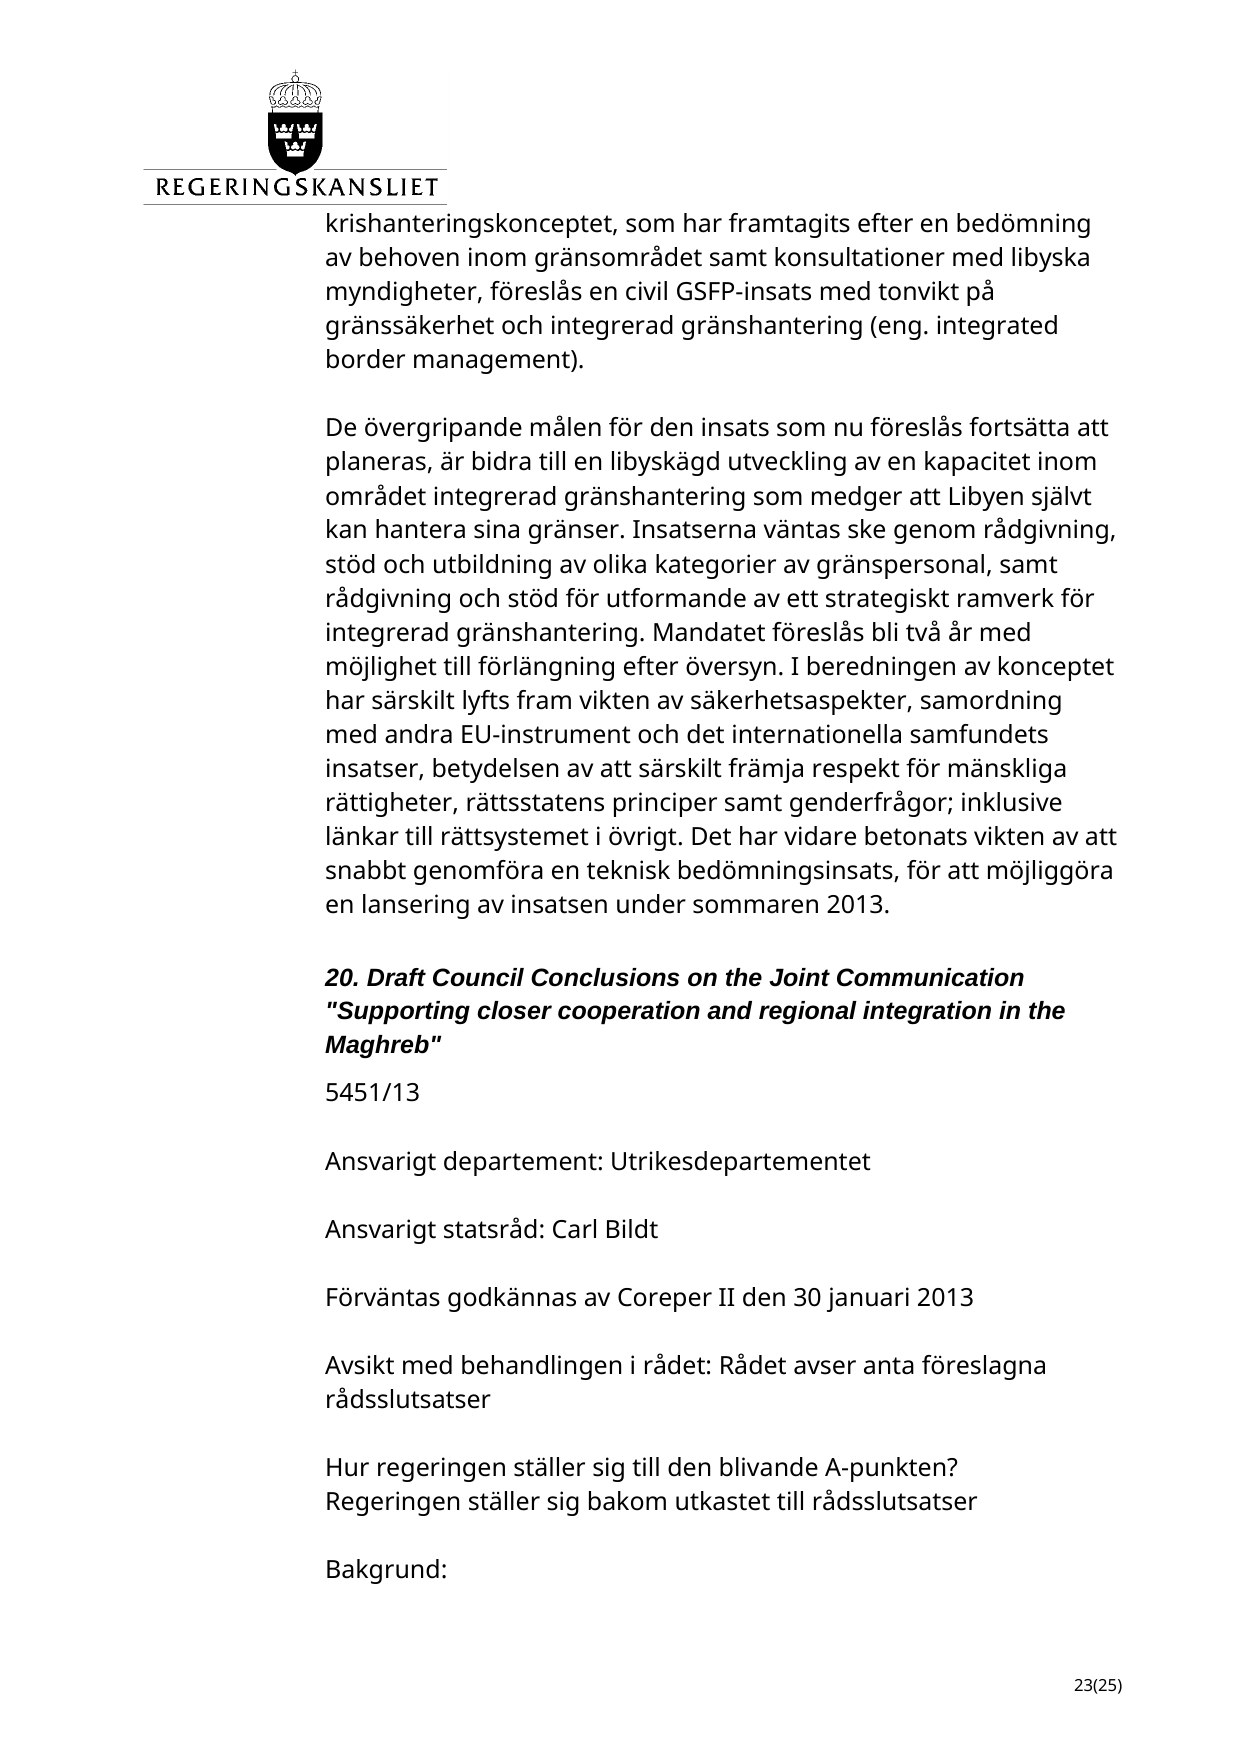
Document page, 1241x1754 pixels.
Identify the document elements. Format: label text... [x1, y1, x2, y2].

text Ansvarigt statsråd: Carl Bildt [325, 1211, 1122, 1245]
text Bakgrund: [325, 1552, 1122, 1586]
picture [141, 67, 449, 207]
text 5451/13 [325, 1075, 1122, 1109]
text Avsikt med behandlingen i rådet: Rådet avser anta föreslagna rådsslutsatser [325, 1348, 1122, 1416]
subtitle 20. Draft Council Conclusions on the Joint Communication "Supporting closer cooperation and regional integration in the Maghreb" [325, 958, 1122, 1058]
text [325, 161, 1122, 376]
text Hur regeringen ställer sig till den blivande A-punkten? [325, 1450, 1122, 1484]
text Regeringen ställer sig bakom utkastet till rådsslutsatser [325, 1484, 1122, 1518]
text Ansvarigt departement: Utrikesdepartementet [325, 1143, 1122, 1177]
text De övergripande målen för den insats som nu föreslås fortsätta att planeras, är bidra till en libyskägd utveckling av en kapacitet inom området integrerad gränshantering som medger att Libyen självt kan hantera sina gränser. Insatserna väntas ske genom rådgivning, stöd och utbildning av olika kategorier av gränspersonal, samt rådgivning och stöd för utformande av ett strategiskt ramverk för integrerad gränshantering. Mandatet föreslås bli två år med möjlighet till förlängning efter översyn. I beredningen av konceptet har särskilt lyfts fram vikten av säkerhetsaspekter, samordning med andra EU-instrument och det internationella samfundets insatser, betydelsen av att särskilt främja respekt för mänskliga rättigheter, rättsstatens principer samt genderfrågor; inklusive länkar till rättsystemet i övrigt. Det har vidare betonats vikten av att snabbt genomföra en teknisk bedömningsinsats, för att möjliggöra en lansering av insatsen under sommaren 2013. [325, 410, 1122, 921]
text Förväntas godkännas av Coreper II den 30 januari 2013 [325, 1279, 1122, 1313]
